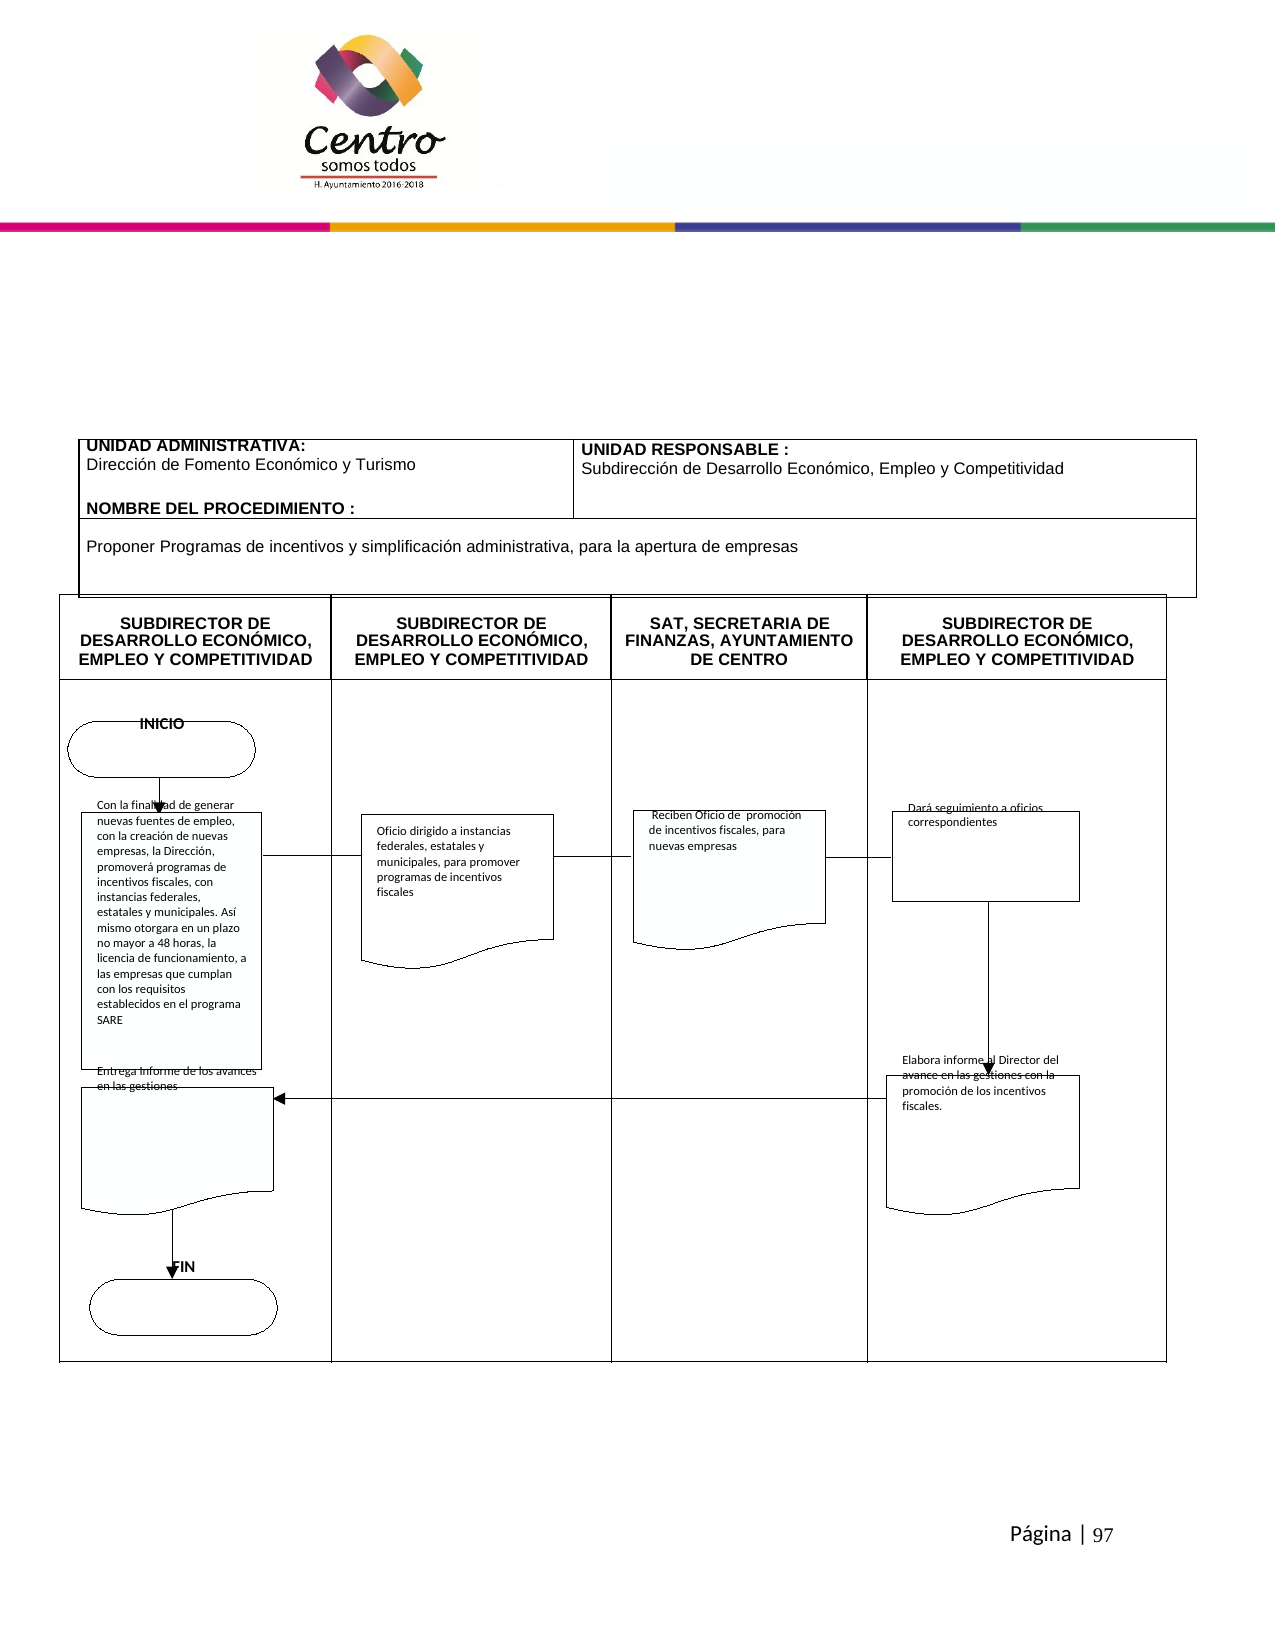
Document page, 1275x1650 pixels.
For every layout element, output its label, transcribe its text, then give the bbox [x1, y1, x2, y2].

table_cell DESARROLLO ECONÓMICO, EMPLEO Y COMPETITIVIDAD [868, 633, 1166, 679]
text Dirección de Fomento Económico y Turismo [86, 454, 419, 473]
table_header SUBDIRECTOR DE [60, 595, 330, 633]
table_header SAT, SECRETARIA DE [612, 595, 866, 633]
text NOMBRE DEL PROCEDIMIENTO : [86, 498, 1275, 518]
text Entrega Informe de los avances en las gestiones [97, 1063, 258, 1094]
text Con la finalidad de generar nuevas fuentes de empleo, con la creación de nuevas empresas, la Dirección, promoverá programas de incentivos fiscales, con instancias federales, estatales y municipales. Así mismo otorgara en un plazo no mayor a 48 horas, la [97, 797, 241, 951]
picture [0, 31, 1275, 232]
table_cell DESARROLLO ECONÓMICO, EMPLEO Y COMPETITIVIDAD [332, 633, 610, 679]
text Reciben Oficio de promoción de incentivos fiscales, para nuevas empresas [649, 807, 803, 853]
text licencia de funcionamiento, a las empresas que cumplan con los requisitos establecidos en el programa SARE [97, 951, 248, 1027]
text Subdirección de Desarrollo Económico, Empleo y Competitividad [581, 458, 1275, 477]
text UNIDAD ADMINISTRATIVA: [86, 435, 414, 454]
table_header SUBDIRECTOR DE [332, 595, 610, 633]
text Elabora informe al Director del avance en las gestiones con la promoción de los incentivos fiscales. [902, 1052, 1061, 1113]
text Proponer Programas de incentivos y simplificación administrativa, para la apertura de empresas [86, 537, 1275, 556]
text Dará seguimiento a oficios correspondientes [908, 801, 1044, 830]
text INICIO [139, 715, 1275, 733]
table_header SUBDIRECTOR DE [868, 595, 1166, 633]
text UNIDAD RESPONSABLE : [581, 439, 1275, 458]
table_cell DESARROLLO ECONÓMICO, EMPLEO Y COMPETITIVIDAD [60, 633, 330, 679]
table_cell FINANZAS, AYUNTAMIENTO DE CENTRO [612, 633, 866, 679]
text FIN [172, 1256, 1275, 1277]
text Oficio dirigido a instancias federales, estatales y municipales, para promover programas de incentivos fiscales [377, 823, 522, 900]
